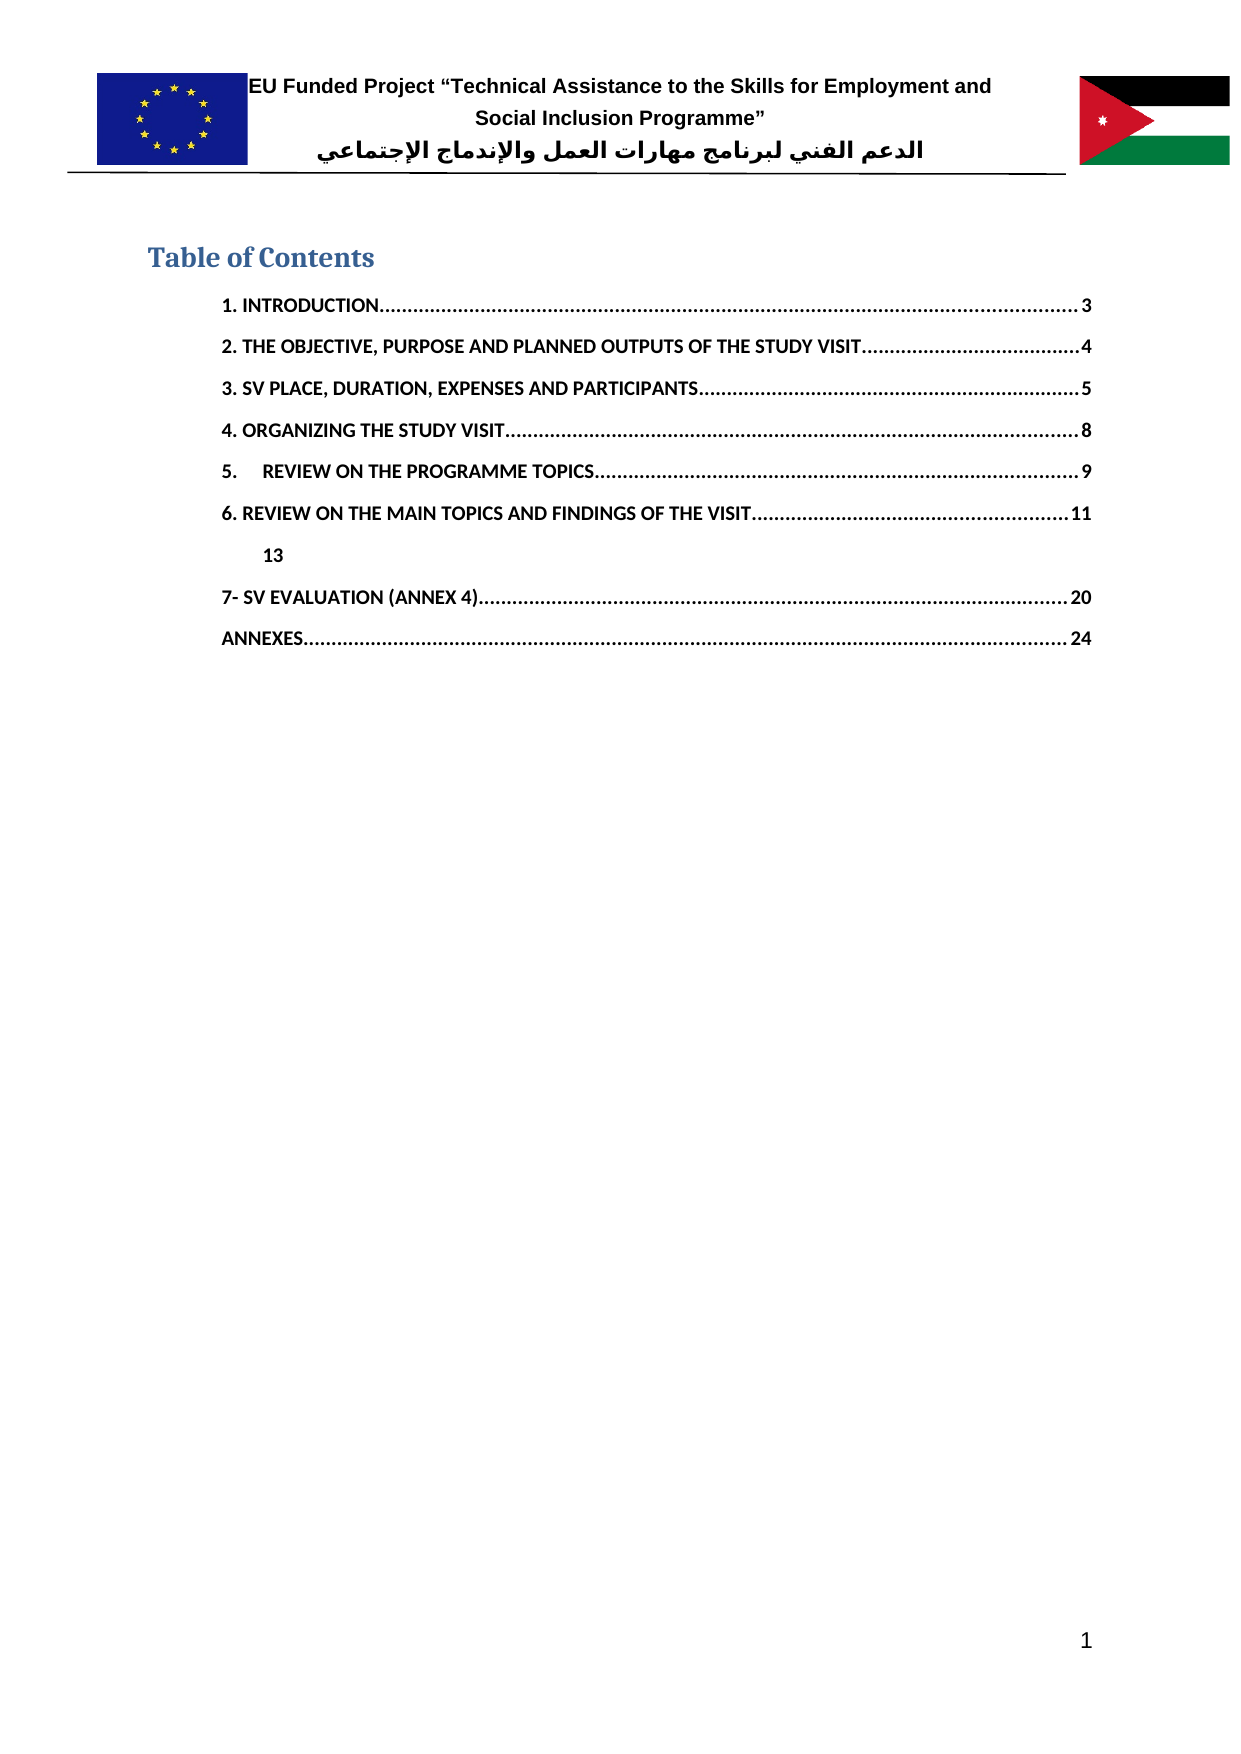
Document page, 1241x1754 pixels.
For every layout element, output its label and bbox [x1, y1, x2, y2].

picture [97, 73, 248, 165]
picture [1079, 76, 1230, 165]
